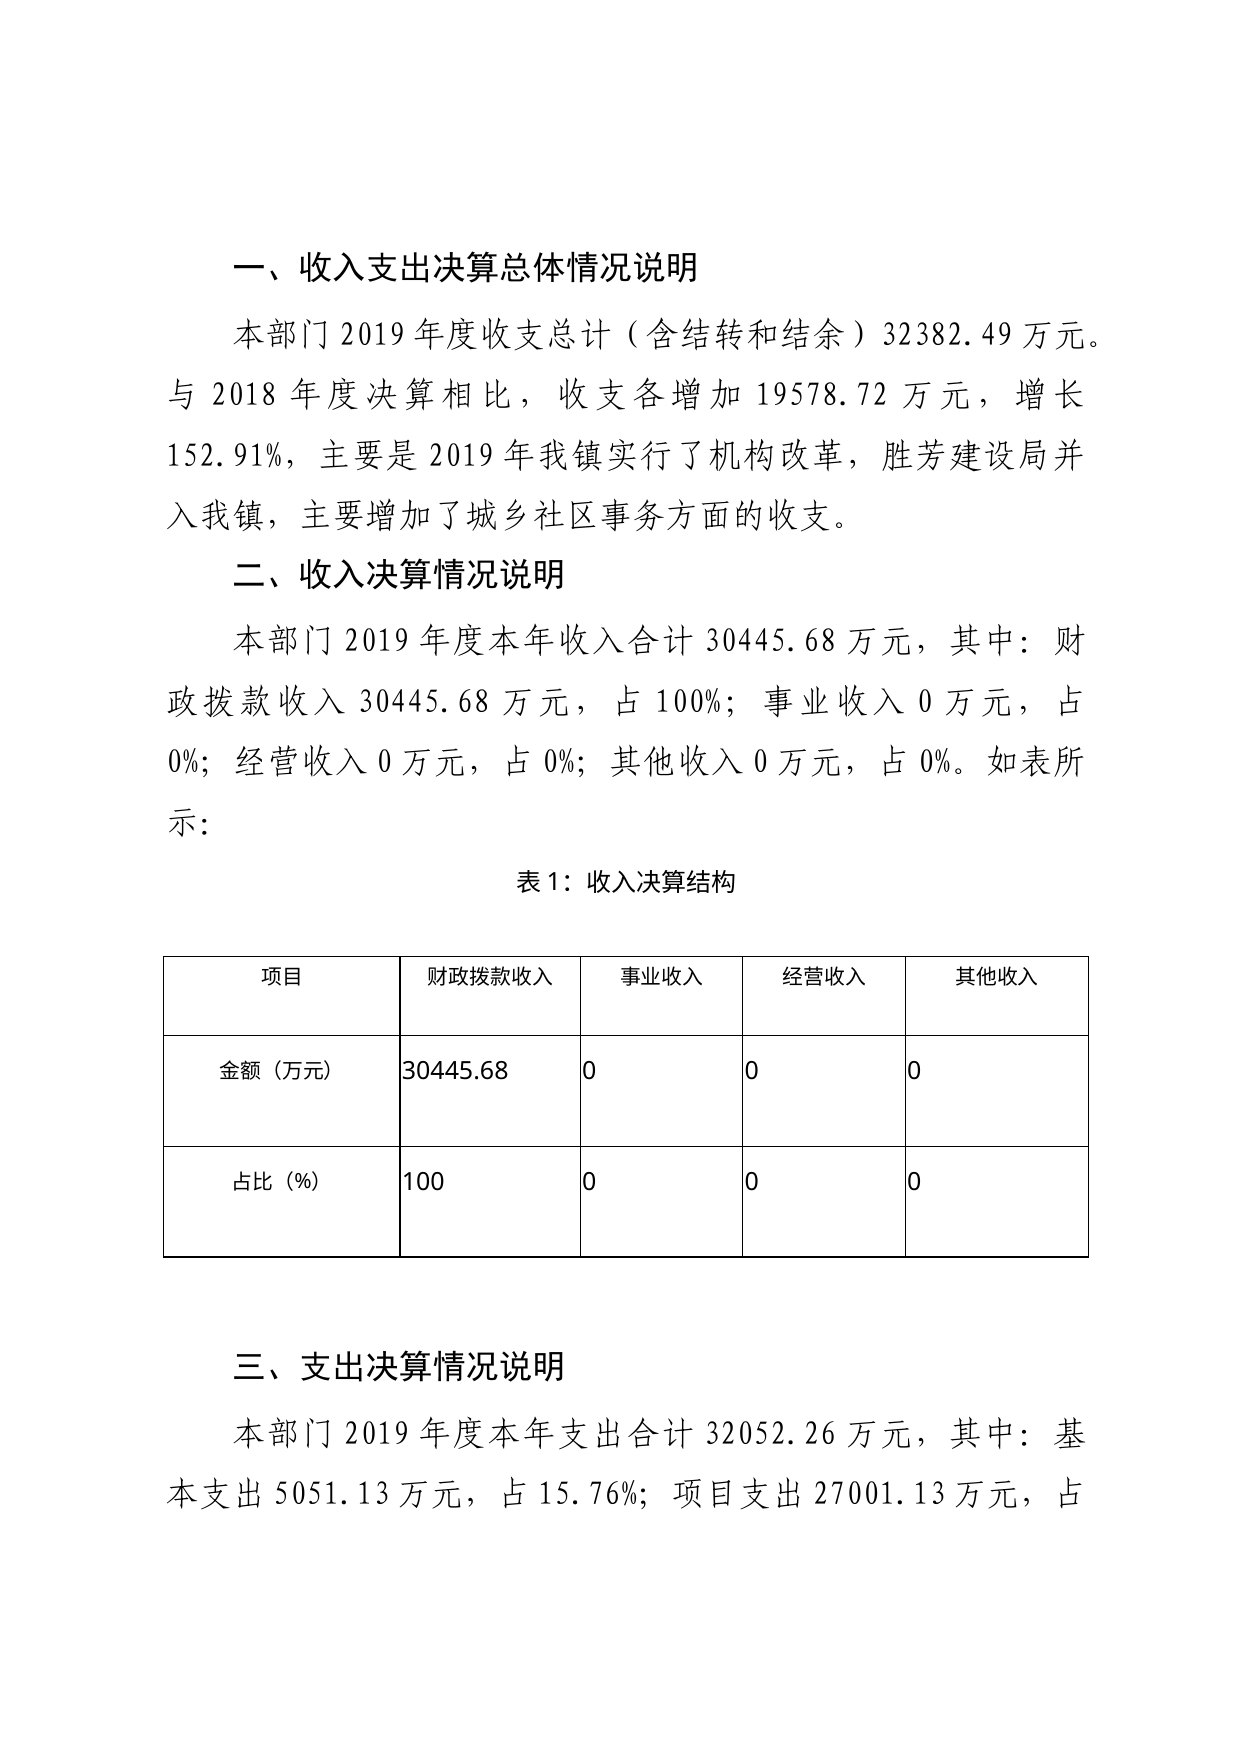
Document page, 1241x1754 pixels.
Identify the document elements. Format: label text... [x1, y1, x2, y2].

table_header 表1：收入决算结构 [164, 846, 1088, 956]
table_cell 其他收入 [906, 957, 1088, 1034]
table_cell 30445.68 [401, 1036, 580, 1146]
text 本部门2019年度本年收入合计30445.68万元，其中：财政拨款收入30445.68万元，占100%；事业收入0万元，占0%；经营收入0万元，占0%；其他收入0万元，占0%。如表所示： [165, 604, 1087, 846]
table_cell 金额（万元） [164, 1036, 399, 1146]
table_cell 项目 [164, 957, 399, 1034]
table_cell 财政拨款收入 [401, 957, 580, 1034]
table_cell 事业收入 [581, 957, 742, 1034]
table_cell 占比（%） [164, 1147, 399, 1256]
table_cell 0 [743, 1147, 905, 1256]
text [165, 1397, 1087, 1518]
table_cell 0 [581, 1036, 742, 1146]
table_cell 0 [581, 1147, 742, 1256]
text 本部门2019年度收支总计（含结转和结余）32382.49万元。与2018年度决算相比，收支各增加19578.72万元，增长152.91%，主要是2019年我镇实行了机构改革，胜芳建设局并入我镇，主要增加了城乡社区事务方面的收支。 [165, 298, 1087, 539]
table_cell 100 [401, 1147, 580, 1256]
table_cell 经营收入 [743, 957, 905, 1034]
subtitle 三、支出决算情况说明 [165, 1332, 1087, 1397]
subtitle 二、收入决算情况说明 [165, 539, 1087, 604]
table_cell 0 [906, 1036, 1088, 1146]
table_cell 0 [743, 1036, 905, 1146]
table_cell 0 [906, 1147, 1088, 1256]
subtitle 一、收入支出决算总体情况说明 [165, 233, 1087, 298]
